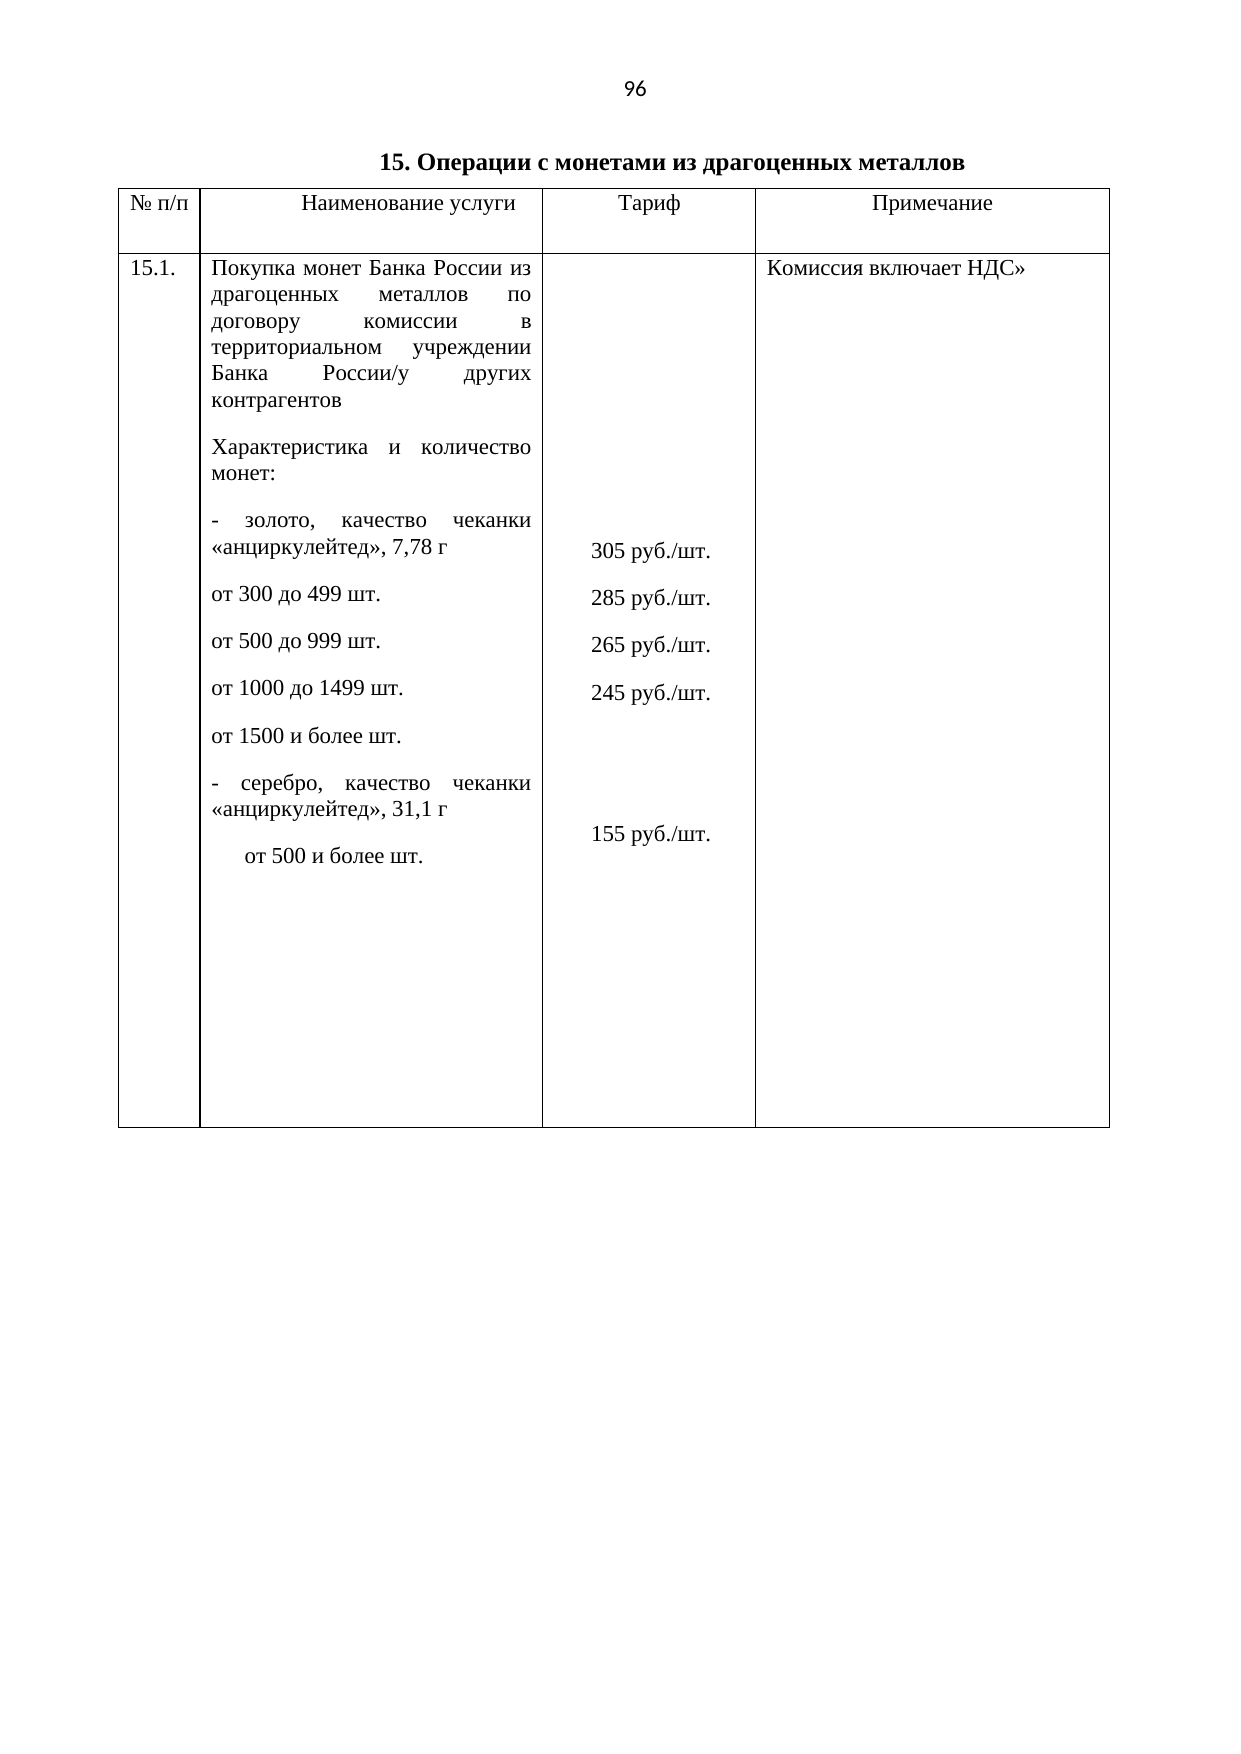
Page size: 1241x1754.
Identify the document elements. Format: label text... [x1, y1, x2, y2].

table_cell Комиссия включает НДС» [756, 254, 1109, 1127]
table_header Примечание [756, 189, 1109, 253]
table_header Тариф [543, 189, 755, 253]
text 15. Операции с монетами из драгоценных металлов [193, 147, 1152, 176]
table_cell 15.1. [119, 254, 199, 1127]
table_cell Покупка монет Банка России из драгоценных металлов по договору комиссии в территориальном учреждении Банка России/у других контрагентов Характеристика и количество монет: - золото, качество чеканки «анциркулейтед», 7,78 г от 300 до 499 шт. от 500 до 999 шт. от 1000 до 1499 шт. от 1500 и более шт. - серебро, качество чеканки «анциркулейтед», 31,1 г от 500 и более шт. [201, 254, 542, 1127]
table_cell 305 руб./шт. 285 руб./шт. 265 руб./шт. 245 руб./шт. 155 руб./шт. [543, 254, 755, 1127]
table_header № п/п [119, 189, 199, 253]
table_header Наименование услуги [201, 189, 542, 253]
